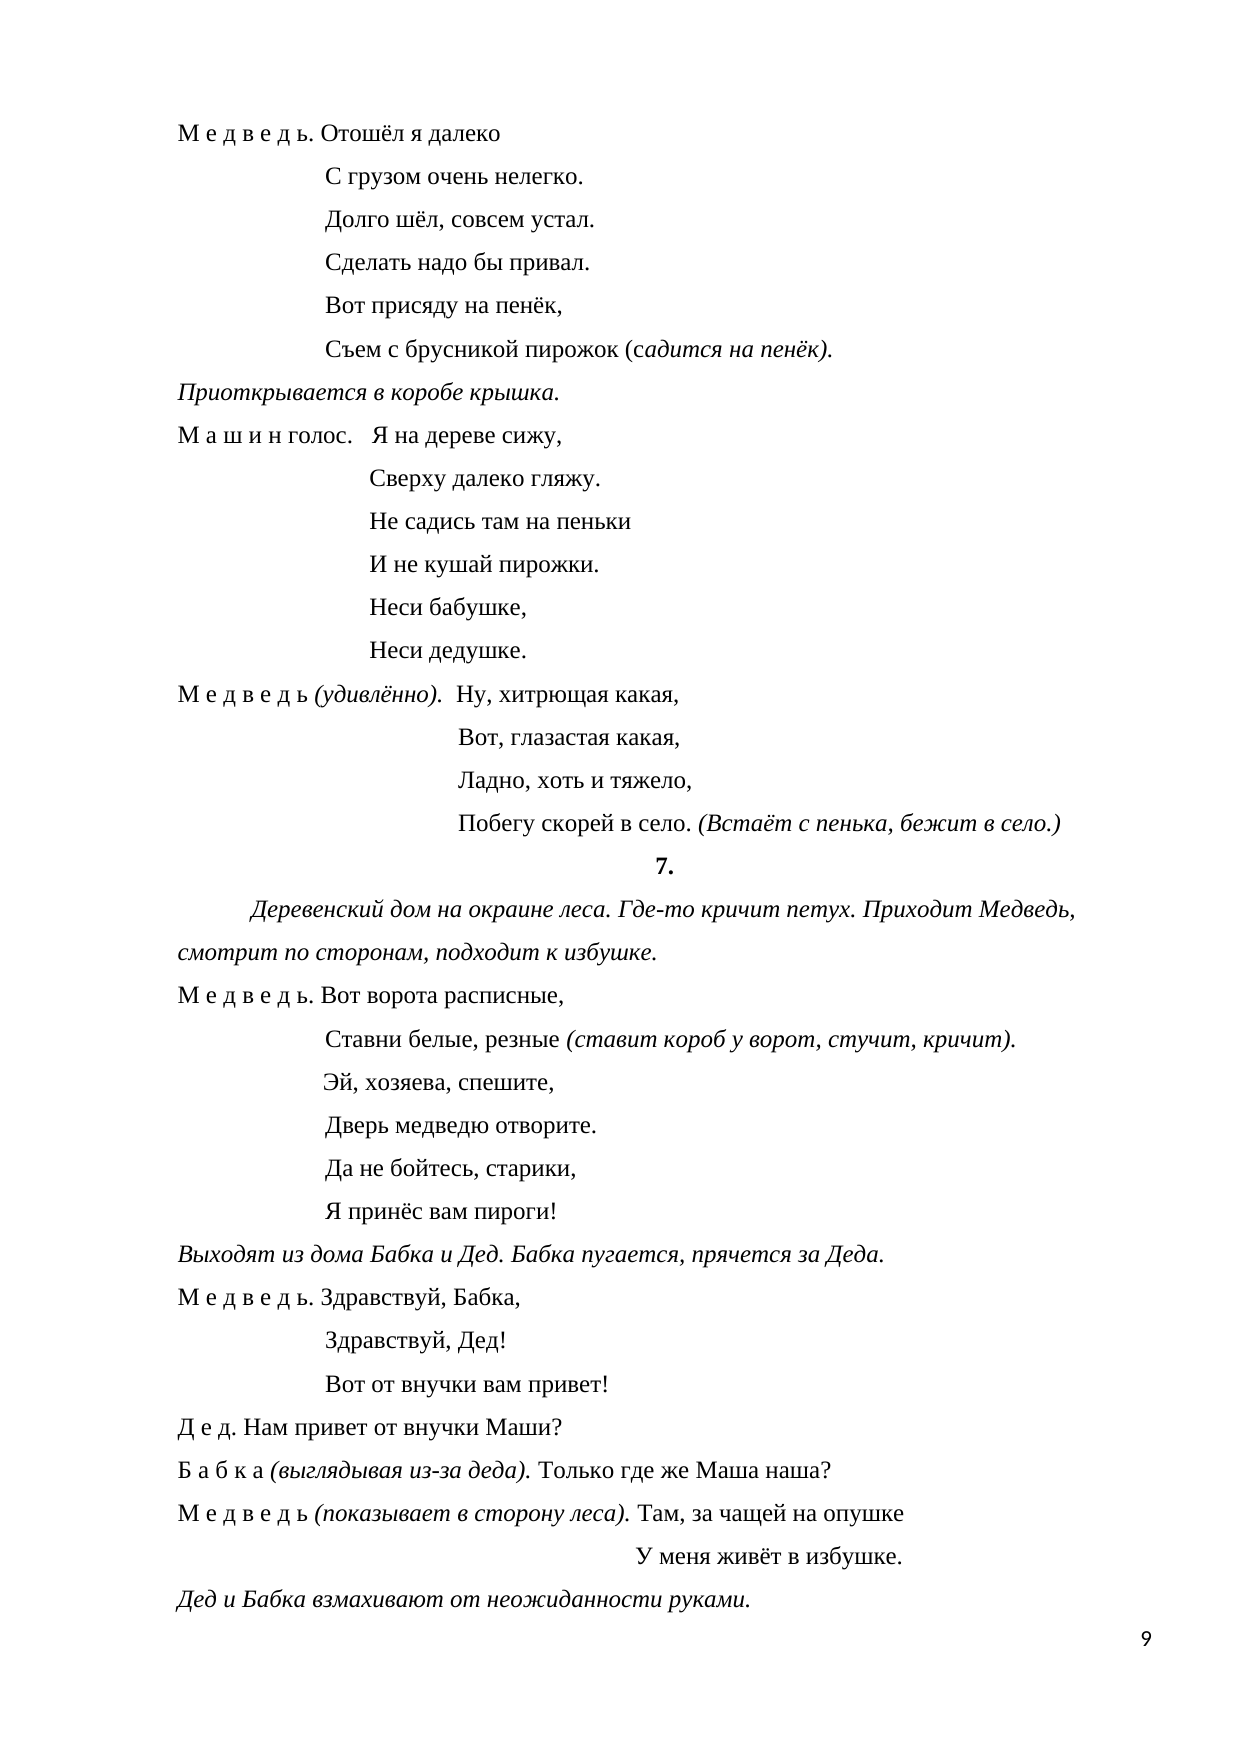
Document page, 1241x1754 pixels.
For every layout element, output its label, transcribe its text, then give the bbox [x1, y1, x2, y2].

text Вот, глазастая какая, [177, 722, 1152, 751]
text М а ш и н голос. Я на дереве сижу, [177, 420, 1152, 449]
text И не кушай пирожки. [236, 549, 1152, 578]
text Не садись там на пеньки [236, 506, 1152, 535]
text Сделать надо бы привал. [251, 247, 1152, 276]
text М е д в е д ь. Здравствуй, Бабка, [177, 1282, 1152, 1311]
text Эй, хозяева, спешите, [177, 1067, 1152, 1096]
text Вот от внучки вам привет! [177, 1369, 1152, 1397]
text Сверху далеко гляжу. [236, 463, 1152, 492]
text Съем с брусникой пирожок (садится на пенёк). [177, 334, 1152, 362]
text Деревенский дом на окраине леса. Где-то кричит петух. Приходит Медведь, смотрит по сторонам, подходит к избушке. [177, 894, 1152, 966]
text Побегу скорей в село. (Встаёт с пенька, бежит в село.) [177, 808, 1152, 837]
text Да не бойтесь, старики, [177, 1153, 1152, 1182]
text У меня живёт в избушке. [177, 1541, 1152, 1570]
text М е д в е д ь. Отошёл я далеко [177, 118, 1152, 147]
text Неси дедушке. [236, 636, 1152, 664]
text Ставни белые, резные (ставит короб у ворот, стучит, кричит). [251, 1024, 1152, 1052]
text Б а б к а (выглядывая из-за деда). Только где же Маша наша? [177, 1455, 1152, 1484]
text Вот присяду на пенёк, [177, 291, 1152, 319]
text М е д в е д ь (удивлённо). Ну, хитрющая какая, [177, 679, 1152, 707]
text 7. [177, 851, 1152, 880]
text Здравствуй, Дед! [177, 1326, 1152, 1354]
text Ладно, хоть и тяжело, [177, 765, 1152, 794]
text Дед и Бабка взмахивают от неожиданности руками. [177, 1584, 1152, 1613]
text Неси бабушке, [236, 592, 1152, 621]
text С грузом очень нелегко. [251, 161, 1152, 190]
text Долго шёл, совсем устал. [251, 204, 1152, 233]
text Я принёс вам пироги! [177, 1196, 1152, 1225]
text Приоткрывается в коробе крышка. [177, 377, 1152, 406]
text М е д в е д ь. Вот ворота расписные, [177, 981, 1152, 1009]
text Д е д. Нам привет от внучки Маши? [177, 1412, 1152, 1441]
text Дверь медведю отворите. [177, 1110, 1152, 1139]
text Выходят из дома Бабка и Дед. Бабка пугается, прячется за Деда. [177, 1239, 1152, 1268]
text М е д в е д ь (показывает в сторону леса). Там, за чащей на опушке [177, 1498, 1152, 1527]
